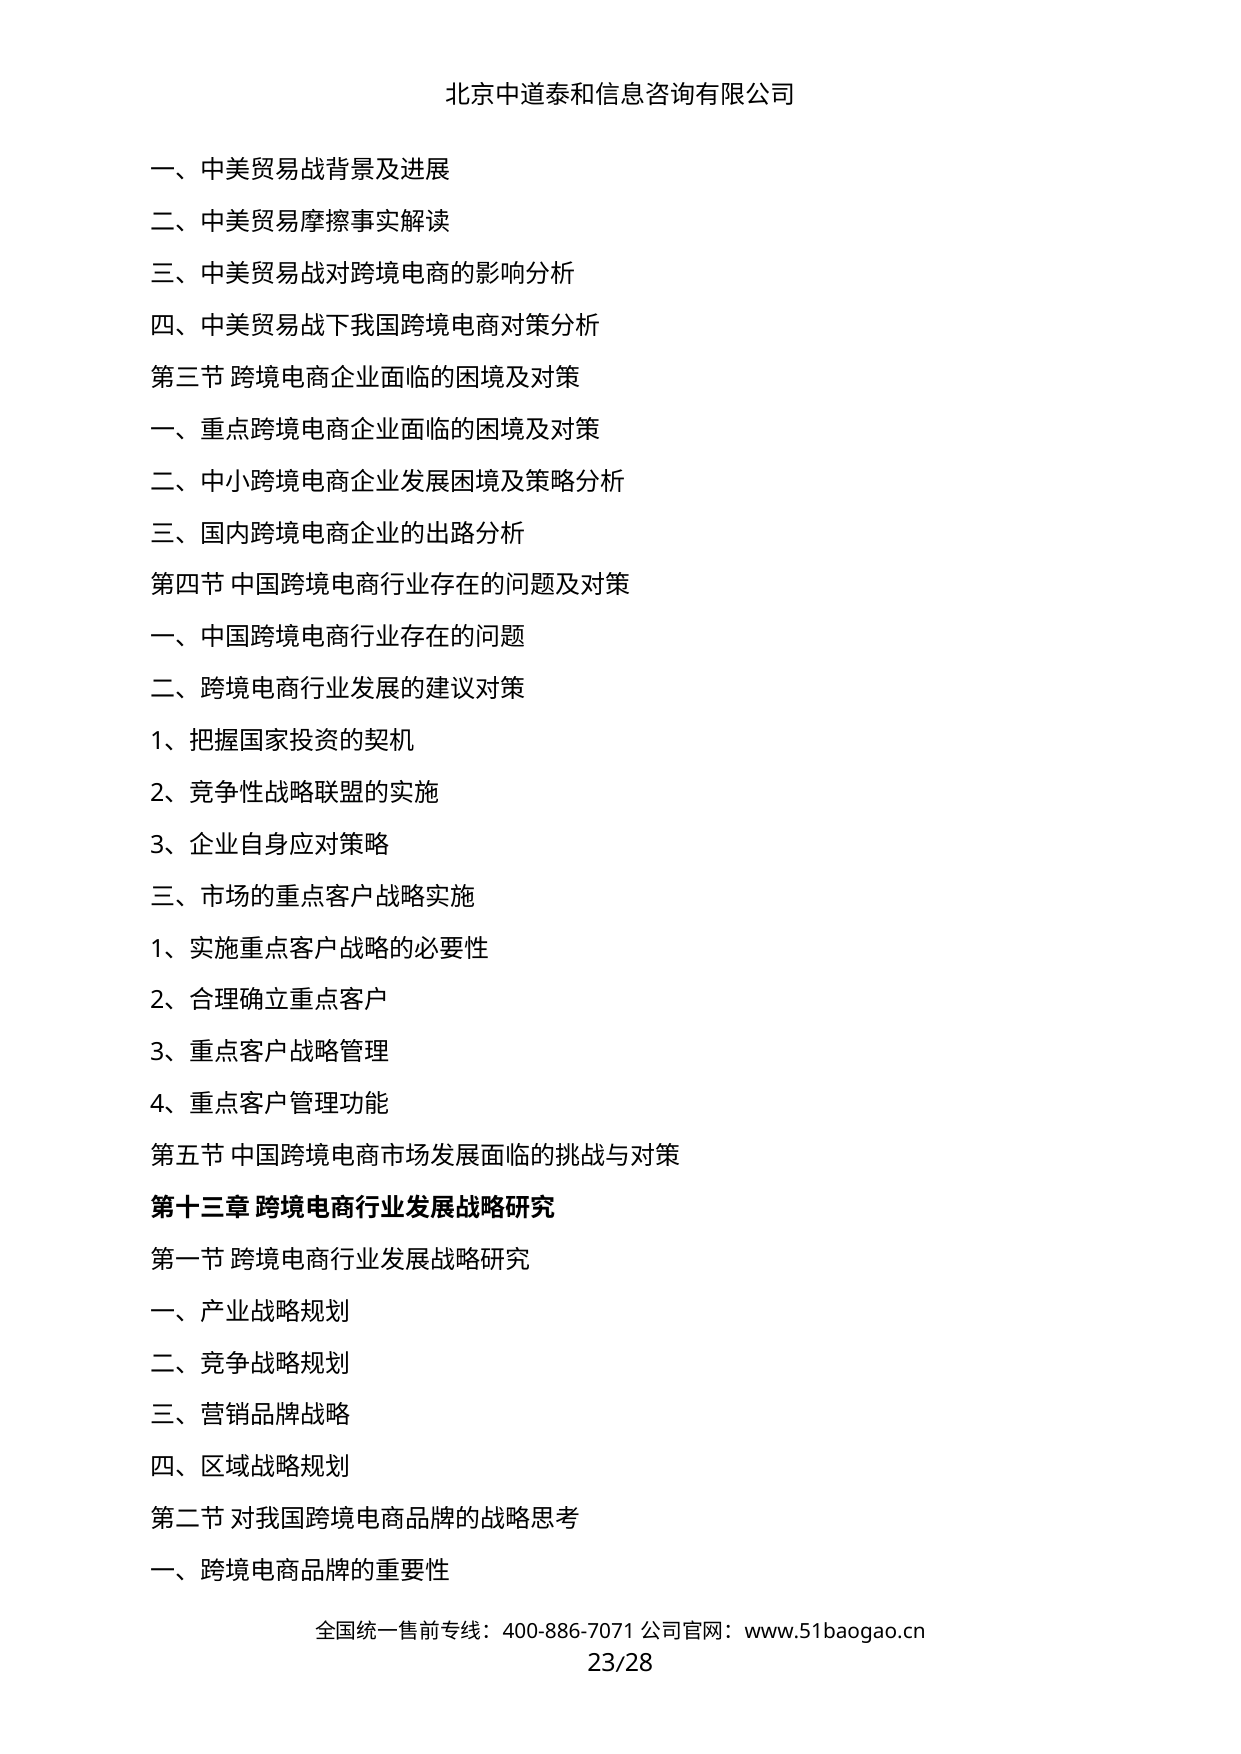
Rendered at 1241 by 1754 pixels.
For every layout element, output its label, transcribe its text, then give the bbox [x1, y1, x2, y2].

text 二、中小跨境电商企业发展困境及策略分析 [150, 461, 1090, 497]
text 二、竞争战略规划 [150, 1343, 1090, 1379]
text 一、重点跨境电商企业面临的困境及对策 [150, 409, 1090, 446]
text 2、竞争性战略联盟的实施 [150, 772, 1090, 809]
text 二、跨境电商行业发展的建议对策 [150, 669, 1090, 705]
text 第一节 跨境电商行业发展战略研究 [150, 1239, 1090, 1276]
text 一、中美贸易战背景及进展 [150, 150, 1090, 186]
text 三、国内跨境电商企业的出路分析 [150, 513, 1090, 549]
text 二、中美贸易摩擦事实解读 [150, 202, 1090, 238]
text 3、重点客户战略管理 [150, 1032, 1090, 1068]
text 第五节 中国跨境电商市场发展面临的挑战与对策 [150, 1136, 1090, 1172]
text 一、中国跨境电商行业存在的问题 [150, 617, 1090, 653]
text 3、企业自身应对策略 [150, 824, 1090, 861]
text 第二节 对我国跨境电商品牌的战略思考 [150, 1499, 1090, 1535]
text 三、中美贸易战对跨境电商的影响分析 [150, 254, 1090, 290]
text 第三节 跨境电商企业面临的困境及对策 [150, 357, 1090, 394]
text 四、中美贸易战下我国跨境电商对策分析 [150, 306, 1090, 342]
text 4、重点客户管理功能 [150, 1084, 1090, 1120]
text 三、市场的重点客户战略实施 [150, 876, 1090, 912]
text 三、营销品牌战略 [150, 1395, 1090, 1431]
text 一、产业战略规划 [150, 1291, 1090, 1327]
text 第四节 中国跨境电商行业存在的问题及对策 [150, 565, 1090, 601]
text 第十三章 跨境电商行业发展战略研究 [150, 1187, 1090, 1224]
text 四、区域战略规划 [150, 1447, 1090, 1483]
text 1、把握国家投资的契机 [150, 721, 1090, 757]
text 一、跨境电商品牌的重要性 [150, 1551, 1090, 1587]
text 1、实施重点客户战略的必要性 [150, 928, 1090, 964]
text 2、合理确立重点客户 [150, 980, 1090, 1016]
